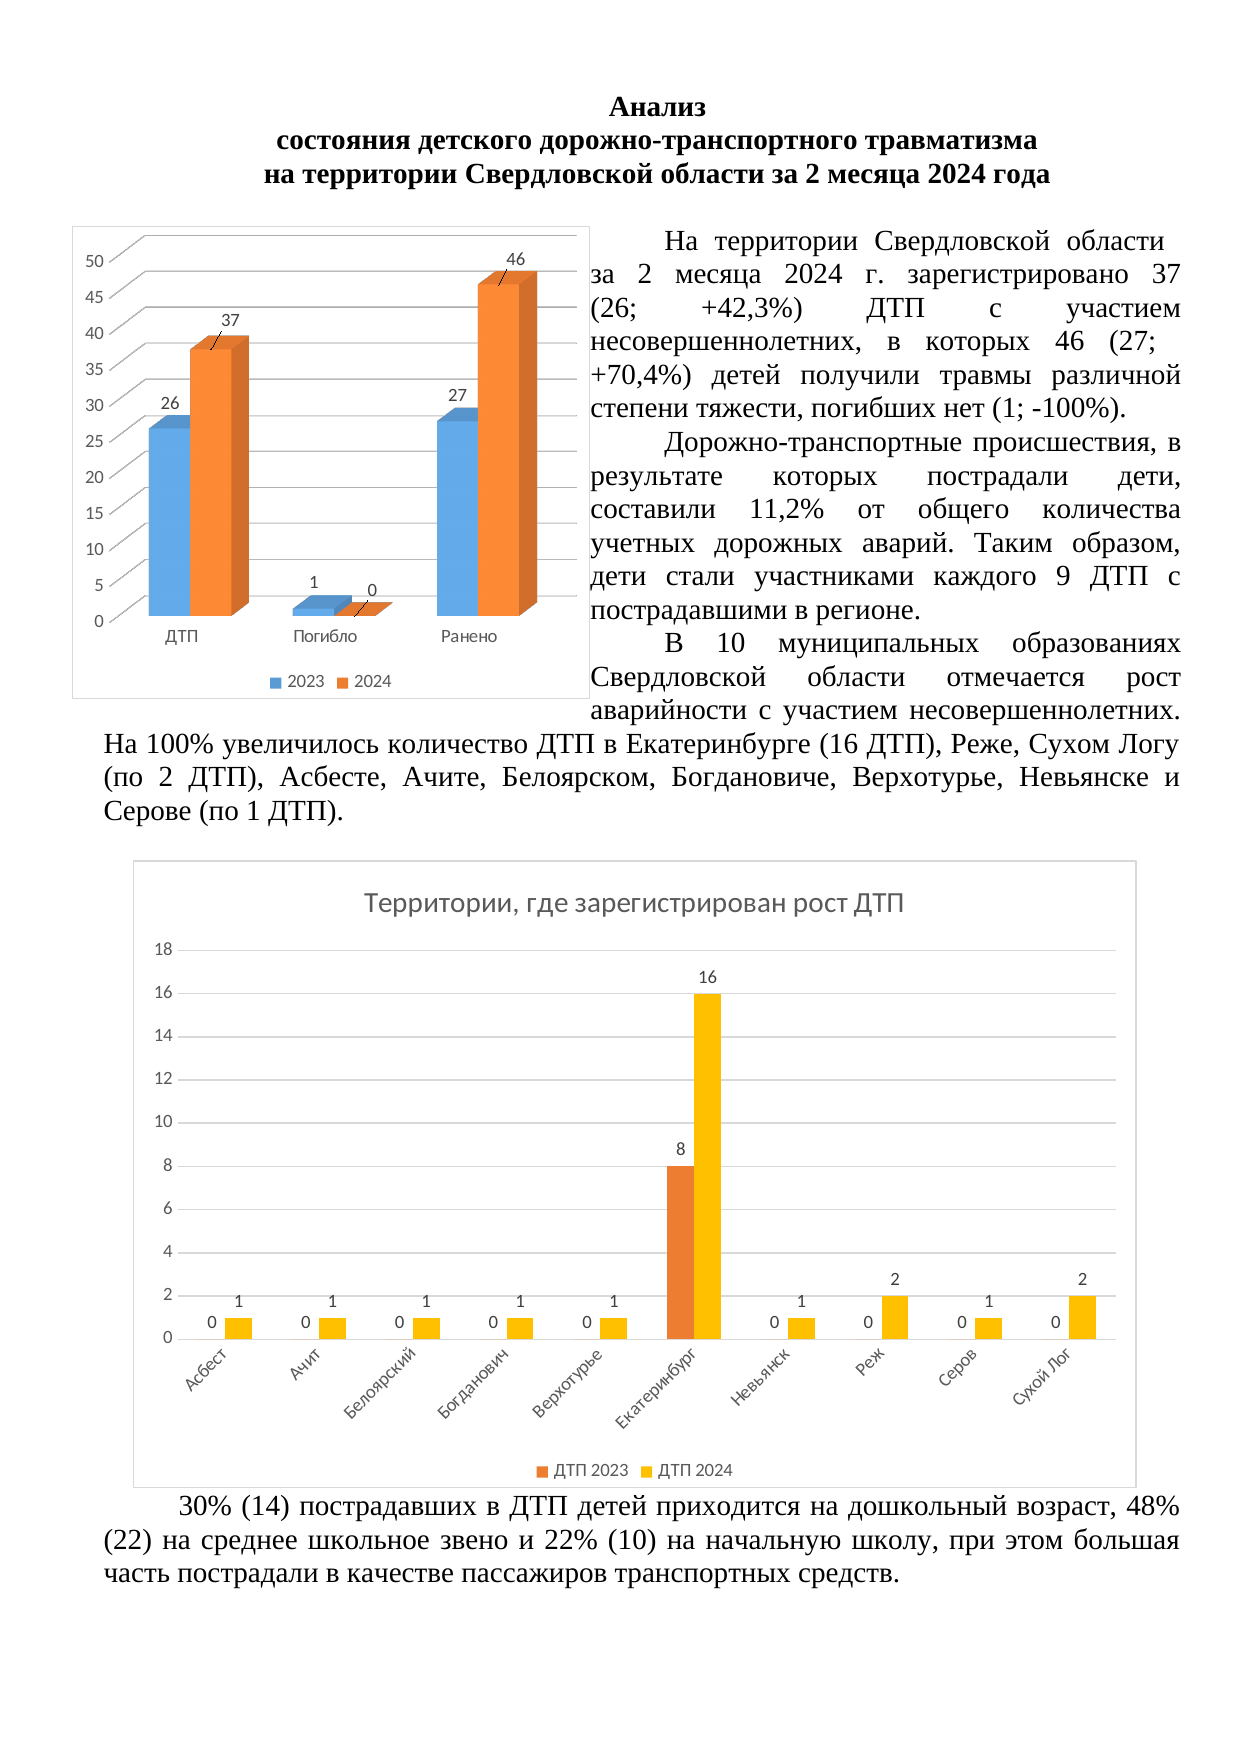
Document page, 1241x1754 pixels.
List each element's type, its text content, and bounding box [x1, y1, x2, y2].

text Дорожно-транспортные происшествия, в результате которых пострадали дети, составили 11,2% от общего количества учетных дорожных аварий. Таким образом, дети стали участниками каждого 9 ДТП с пострадавшими в регионе. [590, 424, 1181, 625]
text Анализ [103, 89, 1211, 122]
text 30% (14) пострадавших в ДТП детей приходится на дошкольный возраст, 48% (22) на среднее школьное звено и 22% (10) на начальную школу, при этом большая часть пострадали в качестве пассажиров транспортных средств. [103, 1488, 1181, 1589]
text На территории Свердловской области за 2 месяца 2024 г. зарегистрировано 37 (26; +42,3%) ДТП с участием несовершеннолетних, в которых 46 (27; +70,4%) детей получили травмы различной степени тяжести, погибших нет (1; -100%). [103, 223, 1181, 424]
text В 10 муниципальных образованиях Свердловской области отмечается рост аварийности с участием несовершеннолетних. На 100% увеличилось количество ДТП в Екатеринбурге (16 ДТП), Реже, Сухом Логу (по 2 ДТП), Асбесте, Ачите, Белоярском, Богдановиче, Верхотурье, Невьянске и Серове (по 1 ДТП). [103, 625, 1181, 827]
text состояния детского дорожно-транспортного травматизма [103, 122, 1211, 156]
text на территории Свердловской области за 2 месяца 2024 года [103, 156, 1211, 189]
